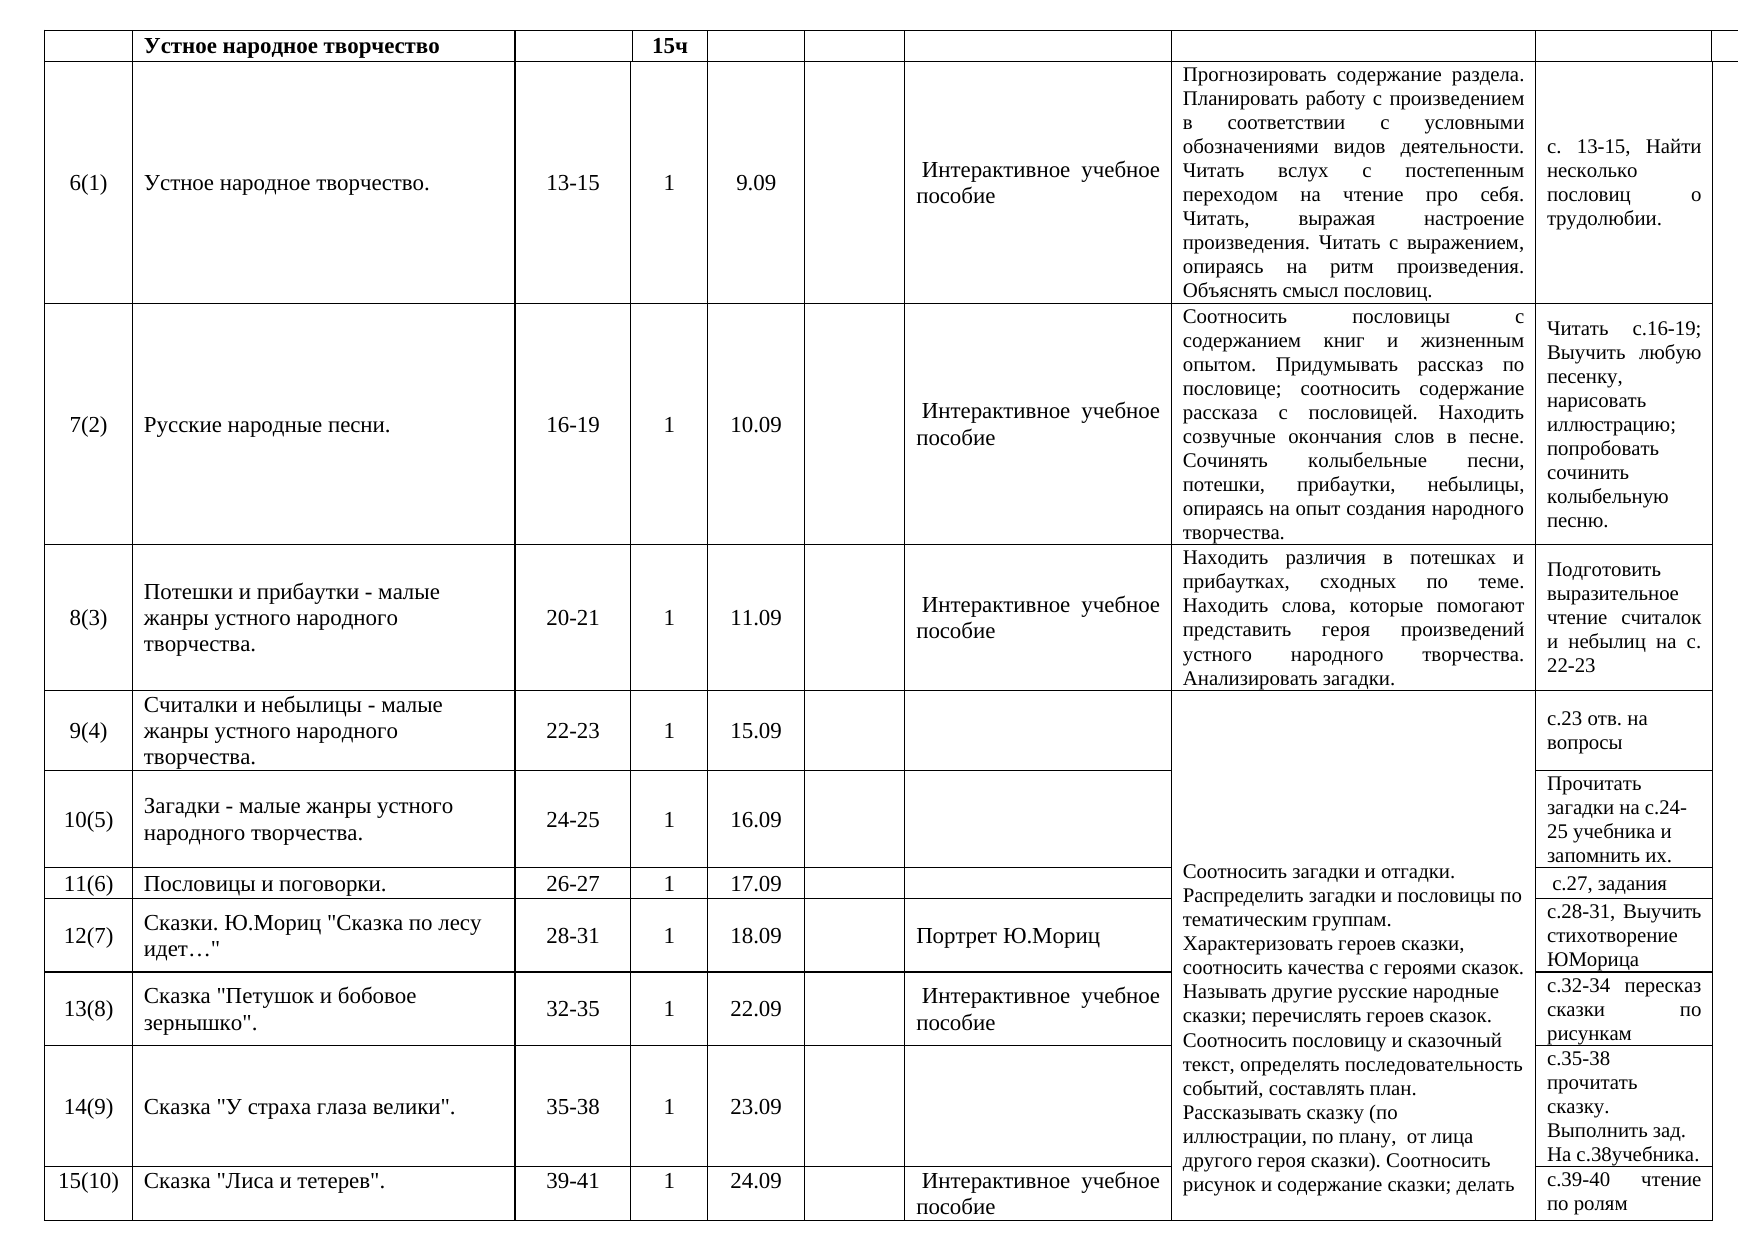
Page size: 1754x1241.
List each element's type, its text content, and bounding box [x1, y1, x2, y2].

table_cell 15(10) [45, 1167, 132, 1220]
table_cell с.28-31, Выучить стихотворение ЮМорица [1536, 899, 1712, 971]
table_cell Считалки и небылицы - малые жанры устного народного творчества. [133, 691, 514, 770]
table_cell Интерактивное учебное пособие [905, 304, 1171, 544]
table_cell Интерактивное учебное пособие [905, 62, 1171, 302]
table_cell Устное народное творчество [133, 31, 514, 61]
table_cell [805, 868, 904, 898]
table_cell 24-25 [516, 771, 630, 867]
table_cell Прочитать загадки на с.24-25 учебника и запомнить их. [1536, 771, 1712, 867]
table_cell [905, 691, 1171, 770]
table_cell 1 [631, 62, 707, 302]
table_cell 15.09 [708, 691, 804, 770]
table_cell Интерактивное учебное пособие [905, 1167, 1171, 1220]
table_cell [905, 868, 1171, 898]
table_cell Интерактивное учебное пособие [905, 973, 1171, 1045]
table_cell Соотносить загадки и отгадки. Распределить загадки и пословицы по тематическим группам. Характеризовать героев сказки, соотносить качества с героями сказок. Называть другие русские народные сказки; перечислять героев сказок. Соотносить пословицу и сказочный текст, определять последовательность событий, составлять план. Рассказывать сказку (по иллюстрации, по плану, от лица другого героя сказки). Соотносить рисунок и содержание сказки; делать подписи под рисунками. Придумывать свои собственные сказочные сюжеты. Исправлять допущенные ошибки при повторном чтении. Контролировать своё чтение, самостоятельно оценивать свои достижения. [1172, 691, 1535, 1220]
table_cell [805, 973, 904, 1045]
table_cell 10(5) [45, 771, 132, 867]
table_cell [708, 31, 732, 61]
table_cell [905, 31, 929, 61]
table_cell 39-41 [516, 1167, 630, 1220]
table_cell Загадки - малые жанры устного народного творчества. [133, 771, 514, 867]
table_cell Сказка "У страха глаза велики". [133, 1046, 514, 1166]
table_cell 15ч [633, 31, 707, 61]
table_cell [732, 31, 804, 61]
table_cell 1 [631, 545, 707, 689]
table_cell 11(6) [45, 868, 132, 898]
table_cell 22-23 [516, 691, 630, 770]
table_cell с.39-40 чтение по ролям [1536, 1167, 1712, 1220]
table_cell [805, 545, 904, 689]
table_cell [516, 31, 539, 61]
table_cell 20-21 [516, 545, 630, 689]
table_cell Читать с.16-19; Выучить любую песенку, нарисовать иллюстрацию; попробовать сочинить колыбельную песню. [1536, 304, 1712, 544]
table_cell Русские народные песни. [133, 304, 514, 544]
table_cell 13(8) [45, 973, 132, 1045]
table_cell [829, 31, 904, 61]
table_cell 1 [631, 973, 707, 1045]
table_cell [905, 771, 1171, 867]
table_cell 8(3) [45, 545, 132, 689]
table_cell [805, 304, 904, 544]
table_cell [805, 691, 904, 770]
table_cell [45, 31, 132, 61]
table_cell [805, 771, 904, 867]
table_cell Сказка "Петушок и бобовое зернышко". [133, 973, 514, 1045]
table_cell 16-19 [516, 304, 630, 544]
table_cell 16.09 [708, 771, 804, 867]
table_cell 23.09 [708, 1046, 804, 1166]
table_cell с. 13-15, Найти несколько пословиц о трудолюбии. [1536, 62, 1712, 302]
table_cell [805, 1046, 904, 1166]
table_cell 1 [631, 899, 707, 971]
table_cell [540, 31, 632, 61]
table_cell 17.09 [708, 868, 804, 898]
table_cell [1536, 31, 1560, 61]
table_cell [1560, 31, 1711, 61]
table_cell 13-15 [516, 62, 630, 302]
table_cell 1 [631, 304, 707, 544]
table_cell 9.09 [708, 62, 804, 302]
table_cell 1 [631, 691, 707, 770]
table_cell с.32-34 пересказ сказки по рисункам [1536, 973, 1712, 1045]
table_cell 28-31 [516, 899, 630, 971]
table_cell 24.09 [708, 1167, 804, 1220]
table_cell с.35-38 прочитать сказку. Выполнить зад. На с.38учебника. [1536, 1046, 1712, 1166]
table_cell 10.09 [708, 304, 804, 544]
table_cell [805, 899, 904, 971]
table_cell 26-27 [516, 868, 630, 898]
table_cell Устное народное творчество. [133, 62, 514, 302]
table_cell 1 [631, 1046, 707, 1166]
table_cell [805, 31, 829, 61]
table_cell [1712, 31, 1738, 61]
table_cell 18.09 [708, 899, 804, 971]
table_cell 6(1) [45, 62, 132, 302]
table_cell 1 [631, 1167, 707, 1220]
table_cell Подготовить выразительное чтение считалок и небылиц на с. 22-23 [1536, 545, 1712, 689]
table_cell Портрет Ю.Мориц [905, 899, 1171, 971]
table_cell Потешки и прибаутки - малые жанры устного народного творчества. [133, 545, 514, 689]
table_cell 12(7) [45, 899, 132, 971]
table_cell Интерактивное учебное пособие [905, 545, 1171, 689]
table_cell 22.09 [708, 973, 804, 1045]
table_cell [929, 31, 1171, 61]
table_cell [905, 1046, 1171, 1166]
table_cell 1 [631, 868, 707, 898]
table_cell 7(2) [45, 304, 132, 544]
table_cell Соотносить пословицы с содержанием книг и жизненным опытом. Придумывать рассказ по пословице; соотносить содержание рассказа с пословицей. Находить созвучные окончания слов в песне. Сочинять колыбельные песни, потешки, прибаутки, небылицы, опираясь на опыт создания народного творчества. [1172, 304, 1535, 544]
table_cell 11.09 [708, 545, 804, 689]
table_cell Пословицы и поговорки. [133, 868, 514, 898]
table_cell с.27, задания [1536, 868, 1712, 898]
table_cell [805, 62, 904, 302]
table_cell Сказка "Лиса и тетерев". [133, 1167, 514, 1220]
table_cell Прогнозировать содержание раздела. Планировать работу с произведением в соответствии с условными обозначениями видов деятельности. Читать вслух с постепенным переходом на чтение про себя. Читать, выражая настроение произведения. Читать с выражением, опираясь на ритм произведения. Объяснять смысл пословиц. [1172, 62, 1535, 302]
table_cell [805, 1167, 904, 1220]
table_cell с.23 отв. на вопросы [1536, 691, 1712, 770]
table_cell [1172, 31, 1535, 61]
table_cell Сказки. Ю.Мориц "Сказка по лесу идет…" [133, 899, 514, 971]
table_cell 1 [631, 771, 707, 867]
table_cell 32-35 [516, 973, 630, 1045]
table_cell 14(9) [45, 1046, 132, 1166]
table_cell Находить различия в потешках и прибаутках, сходных по теме. Находить слова, которые помогают представить героя произведений устного народного творчества. Анализировать загадки. [1172, 545, 1535, 689]
table_cell 35-38 [516, 1046, 630, 1166]
table_cell 9(4) [45, 691, 132, 770]
